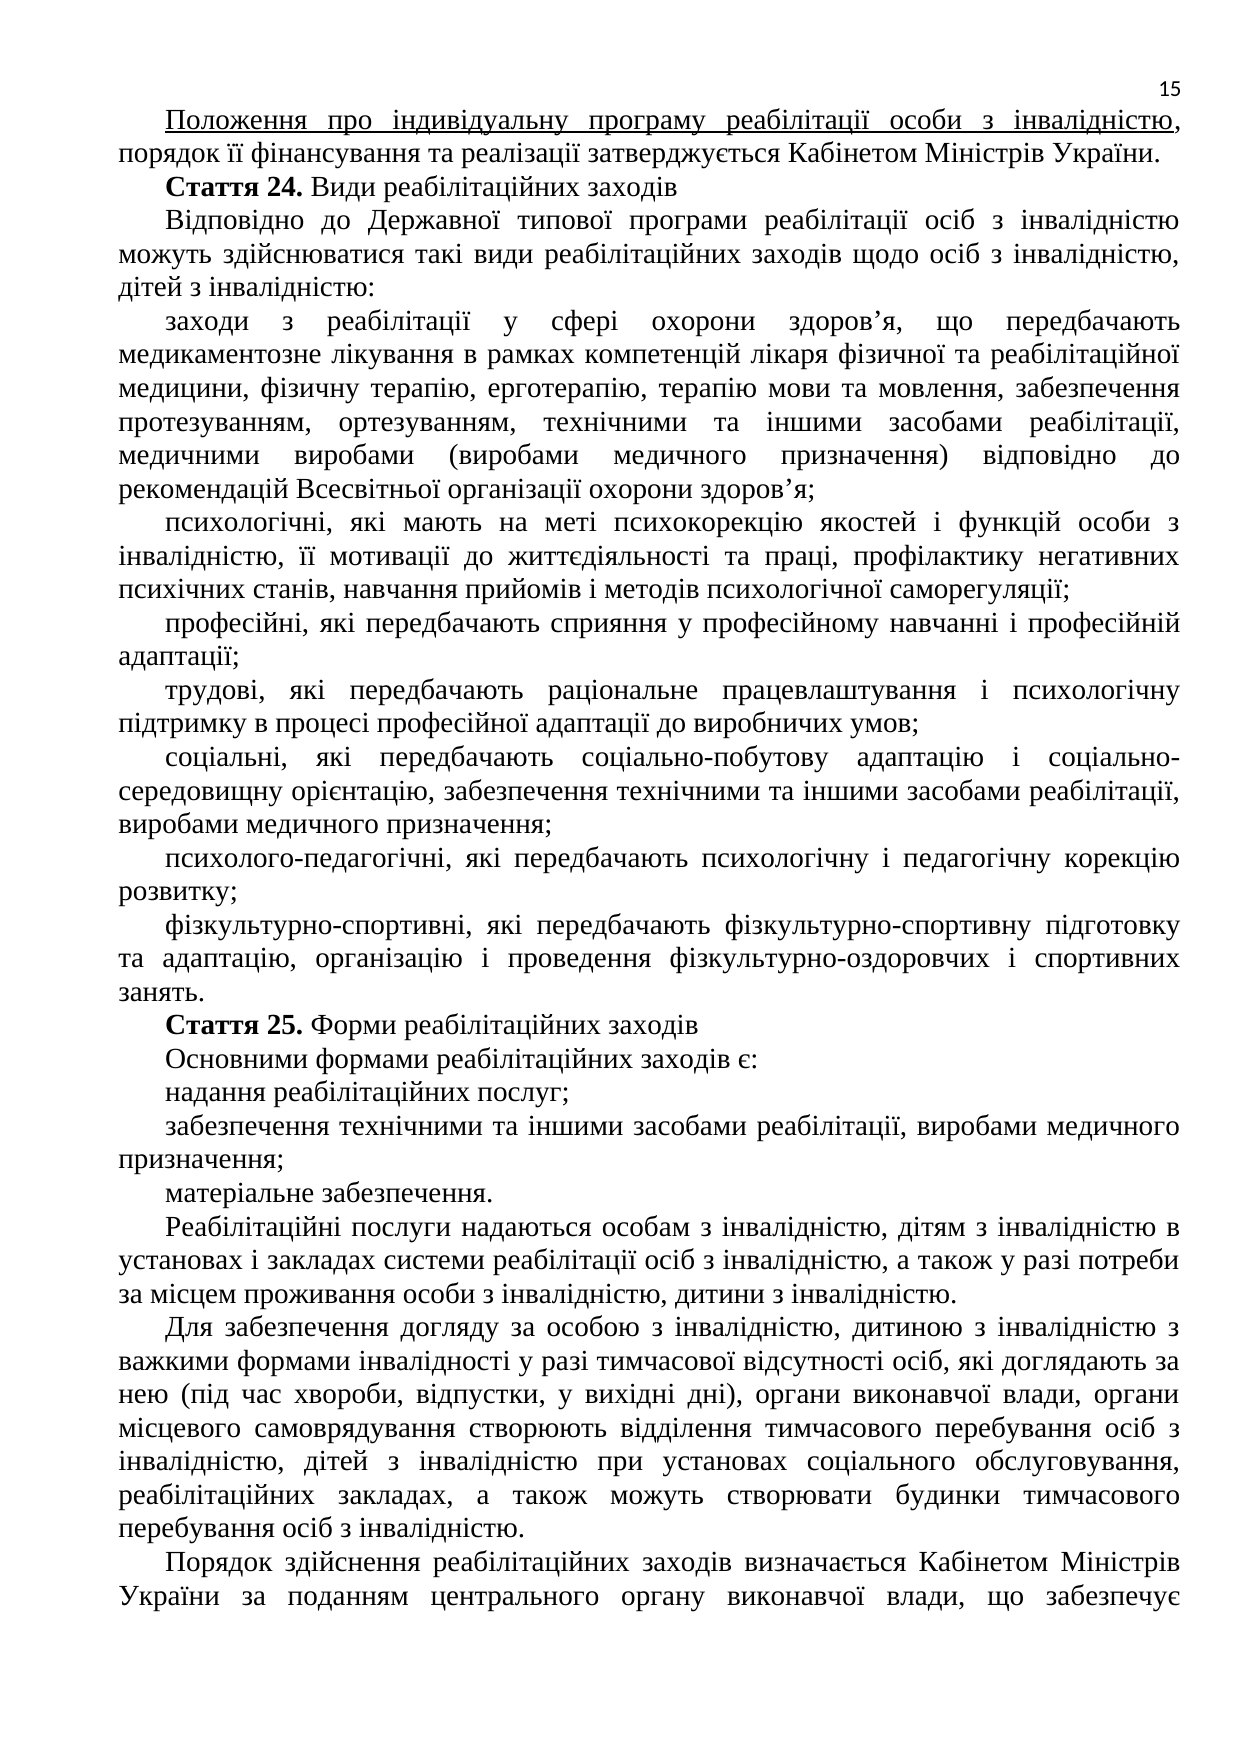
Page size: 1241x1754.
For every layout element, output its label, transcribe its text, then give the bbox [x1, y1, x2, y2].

text Для забезпечення догляду за особою з інвалідністю, дитиною з інвалідністю з важкими формами інвалідності у разі тимчасової відсутності осіб, які доглядають за нею (під час хвороби, відпустки, у вихідні дні), органи виконавчої влади, органи місцевого самоврядування створюють відділення тимчасового перебування осіб з інвалідністю, дітей з інвалідністю при установах соціального обслуговування, реабілітаційних закладах, а також можуть створювати будинки тимчасового перебування осіб з інвалідністю. [118, 1309, 1181, 1544]
text психолого-педагогічні, які передбачають психологічну і педагогічну корекцію розвитку; [118, 840, 1181, 907]
text професійні, які передбачають сприяння у професійному навчанні і професійній адаптації; [118, 605, 1181, 672]
text соціальні, які передбачають соціально-побутову адаптацію і соціально-середовищну орієнтацію, забезпечення технічними та іншими засобами реабілітації, виробами медичного призначення; [118, 739, 1181, 840]
text психологічні, які мають на меті психокорекцію якостей і функцій особи з інвалідністю, її мотивації до життєдіяльності та праці, профілактику негативних психічних станів, навчання прийомів і методів психологічної саморегуляції; [118, 504, 1181, 605]
text Основними формами реабілітаційних заходів є: [118, 1041, 1181, 1074]
text забезпечення технічними та іншими засобами реабілітації, виробами медичного призначення; [118, 1108, 1181, 1175]
text надання реабілітаційних послуг; [118, 1074, 1181, 1108]
text Стаття 24. Види реабілітаційних заходів [118, 169, 1181, 202]
text Відповідно до Державної типової програми реабілітації осіб з інвалідністю можуть здійснюватися такі види реабілітаційних заходів щодо осіб з інвалідністю, дітей з інвалідністю: [118, 202, 1181, 303]
text заходи з реабілітації у сфері охорони здоров’я, що передбачають медикаментозне лікування в рамках компетенцій лікаря фізичної та реабілітаційної медицини, фізичну терапію, ерготерапію, терапію мови та мовлення, забезпечення протезуванням, ортезуванням, технічними та іншими засобами реабілітації, медичними виробами (виробами медичного призначення) відповідно до рекомендацій Всесвітньої організації охорони здоров’я; [118, 303, 1181, 504]
text фізкультурно-спортивні, які передбачають фізкультурно-спортивну підготовку та адаптацію, організацію і проведення фізкультурно-оздоровчих і спортивних занять. [118, 907, 1181, 1007]
text Положення про індивідуальну програму реабілітації особи з інвалідністю, порядок її фінансування та реалізації затверджується Кабінетом Міністрів України. [118, 102, 1181, 169]
text Реабілітаційні послуги надаються особам з інвалідністю, дітям з інвалідністю в установах і закладах системи реабілітації осіб з інвалідністю, а також у разі потреби за місцем проживання особи з інвалідністю, дитини з інвалідністю. [118, 1209, 1181, 1309]
text трудові, які передбачають раціональне працевлаштування і психологічну підтримку в процесі професійної адаптації до виробничих умов; [118, 672, 1181, 739]
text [118, 1544, 1181, 1611]
text Стаття 25. Форми реабілітаційних заходів [118, 1007, 1181, 1041]
text матеріальне забезпечення. [118, 1175, 1181, 1209]
